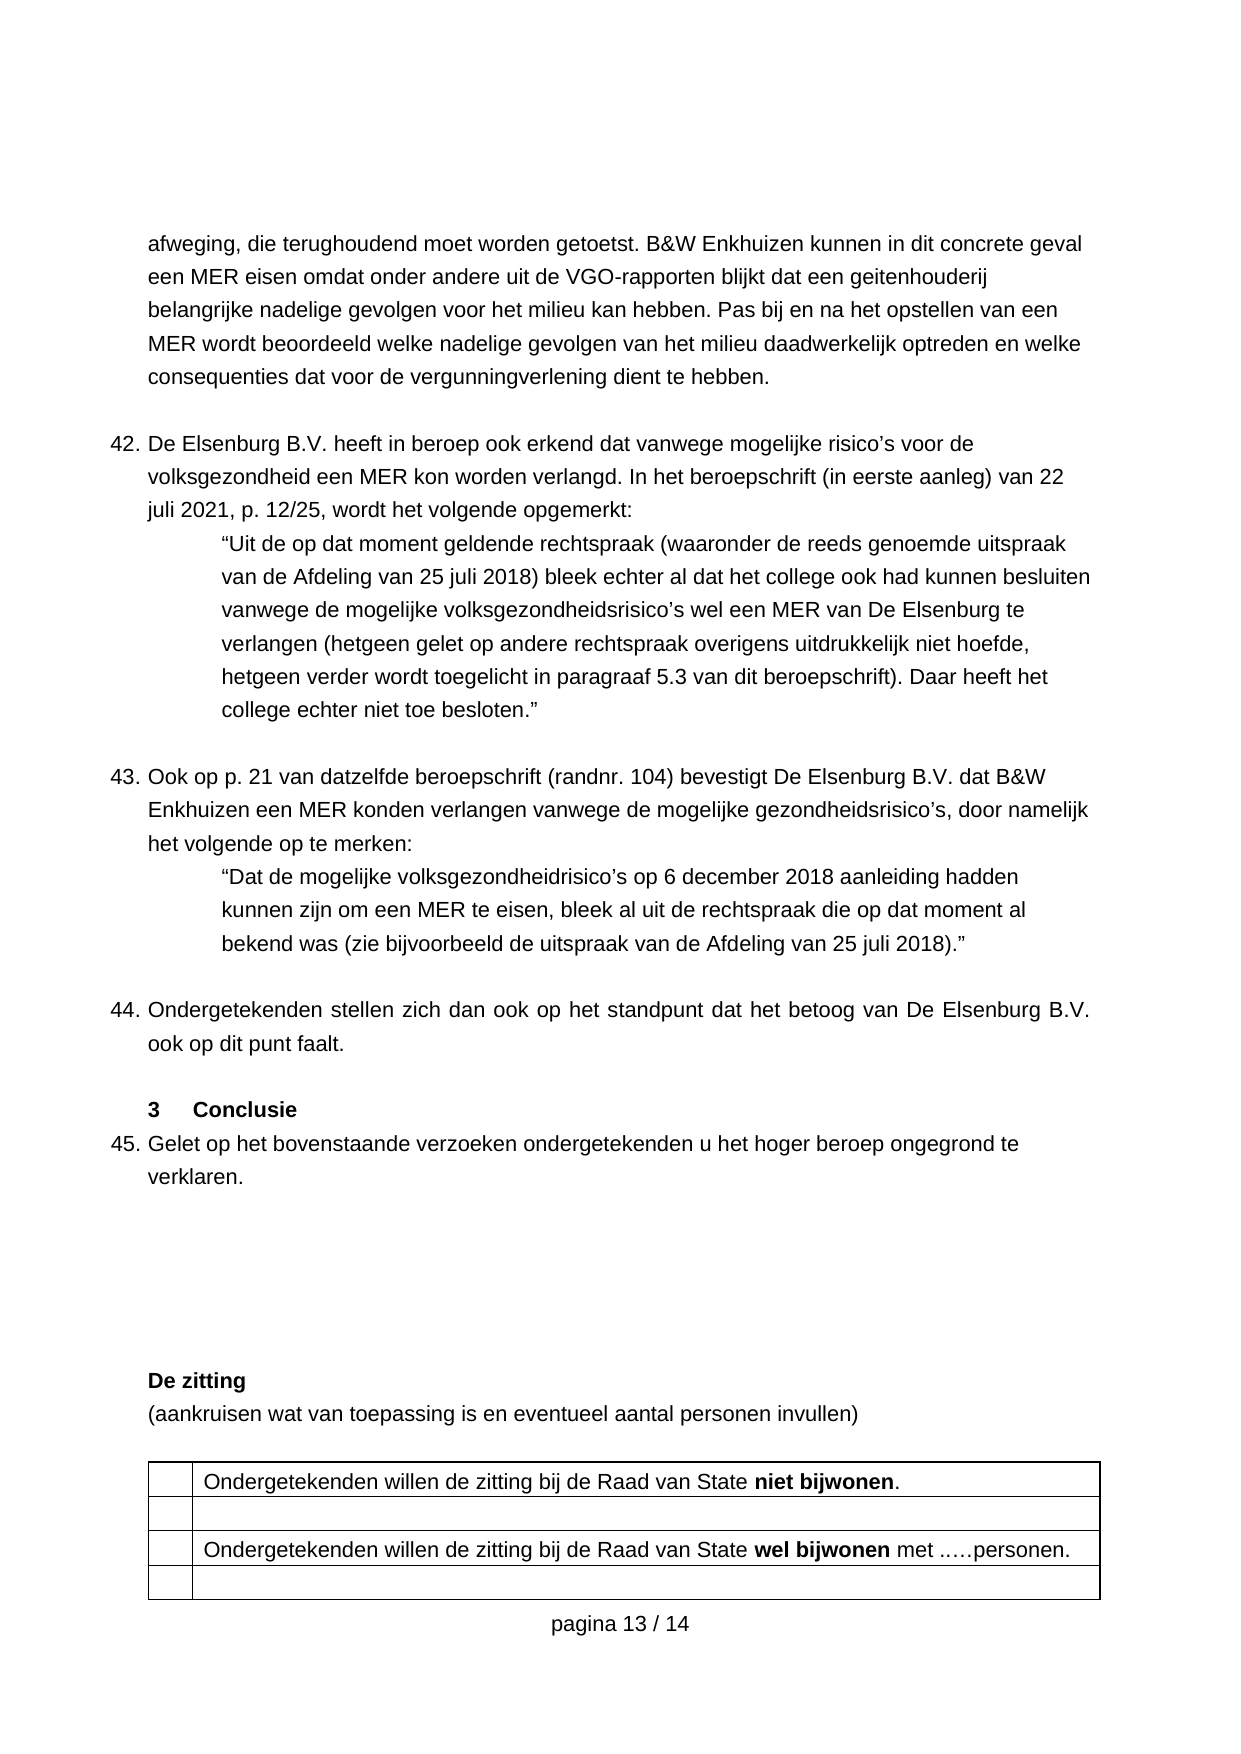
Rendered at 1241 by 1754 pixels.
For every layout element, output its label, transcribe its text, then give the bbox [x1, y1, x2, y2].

text De zitting [148, 1361, 1092, 1395]
table_header [149, 1463, 192, 1496]
table_cell [149, 1566, 192, 1599]
table_cell Ondergetekenden willen de zitting bij de Raad van State wel bijwonen met ..…personen. [193, 1531, 1099, 1564]
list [110, 224, 1092, 391]
list Ondergetekenden stellen zich dan ook op het standpunt dat het betoog van De Elsenburg B.V. ook op dit punt faalt. [110, 991, 1092, 1058]
table_cell [149, 1497, 192, 1530]
text (aankruisen wat van toepassing is en eventueel aantal personen invullen) [148, 1395, 1092, 1428]
subtitle Conclusie [148, 1091, 1092, 1124]
table_cell [193, 1497, 1099, 1530]
text “Dat de mogelijke volksgezondheidrisico’s op 6 december 2018 aanleiding hadden kunnen zijn om een MER te eisen, bleek al uit de rechtspraak die op dat moment al bekend was (zie bijvoorbeeld de uitspraak van de Afdeling van 25 juli 2018).” [221, 858, 1092, 958]
table_cell [193, 1566, 1099, 1599]
table_header Ondergetekenden willen de zitting bij de Raad van State niet bijwonen. [193, 1463, 1099, 1496]
text “Uit de op dat moment geldende rechtspraak (waaronder de reeds genoemde uitspraak van de Afdeling van 25 juli 2018) bleek echter al dat het college ook had kunnen besluiten vanwege de mogelijke volksgezondheidsrisico’s wel een MER van De Elsenburg te verlangen (hetgeen gelet op andere rechtspraak overigens uitdrukkelijk niet hoefde, hetgeen verder wordt toegelicht in paragraaf 5.3 van dit beroepschrift). Daar heeft het college echter niet toe besloten.” [221, 524, 1092, 724]
table_cell [149, 1531, 192, 1564]
list De Elsenburg B.V. heeft in beroep ook erkend dat vanwege mogelijke risico’s voor de volksgezondheid een MER kon worden verlangd. In het beroepschrift (in eerste aanleg) van 22 juli 2021, p. 12/25, wordt het volgende opgemerkt: [110, 424, 1092, 524]
list Gelet op het bovenstaande verzoeken ondergetekenden u het hoger beroep ongegrond te verklaren. [111, 1124, 1092, 1191]
list Ook op p. 21 van datzelfde beroepschrift (randnr. 104) bevestigt De Elsenburg B.V. dat B&W Enkhuizen een MER konden verlangen vanwege de mogelijke gezondheidsrisico’s, door namelijk het volgende op te merken: [110, 758, 1092, 858]
